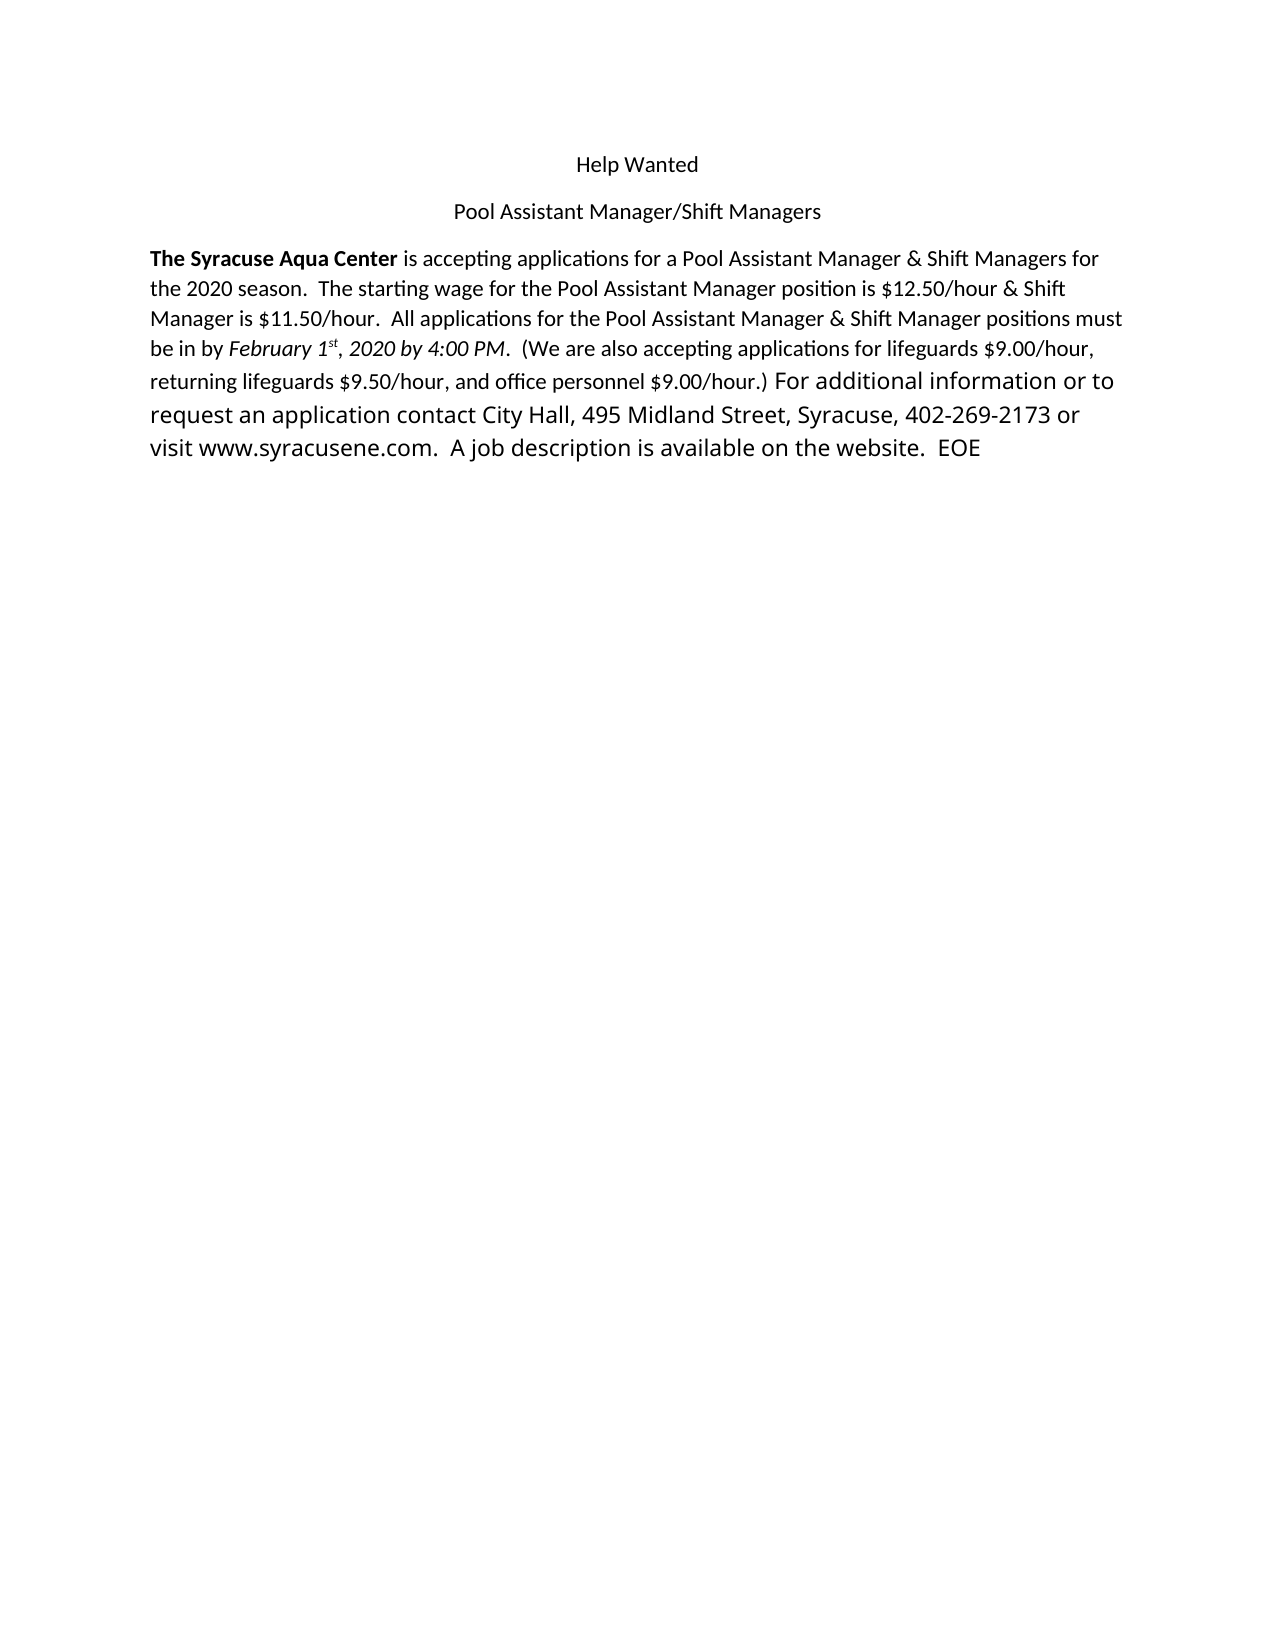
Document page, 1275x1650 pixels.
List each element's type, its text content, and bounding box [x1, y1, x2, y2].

text Help Wanted [150, 150, 1125, 178]
text The Syracuse Aqua Center is accepting applications for a Pool Assistant Manager & Shift Managers for the 2020 season. The starting wage for the Pool Assistant Manager position is $12.50/hour & Shift Manager is $11.50/hour. All applications for the Pool Assistant Manager & Shift Manager positions must be in by February 1st, 2020 by 4:00 PM. (We are also accepting applications for lifeguards $9.00/hour, returning lifeguards $9.50/hour, and office personnel $9.00/hour.) For additional information or to request an application contact City Hall, 495 Midland Street, Syracuse, 402-269-2173 or visit www.syracusene.com. A job description is available on the website. EOE [150, 244, 1125, 464]
text Pool Assistant Manager/Shift Managers [150, 197, 1125, 225]
